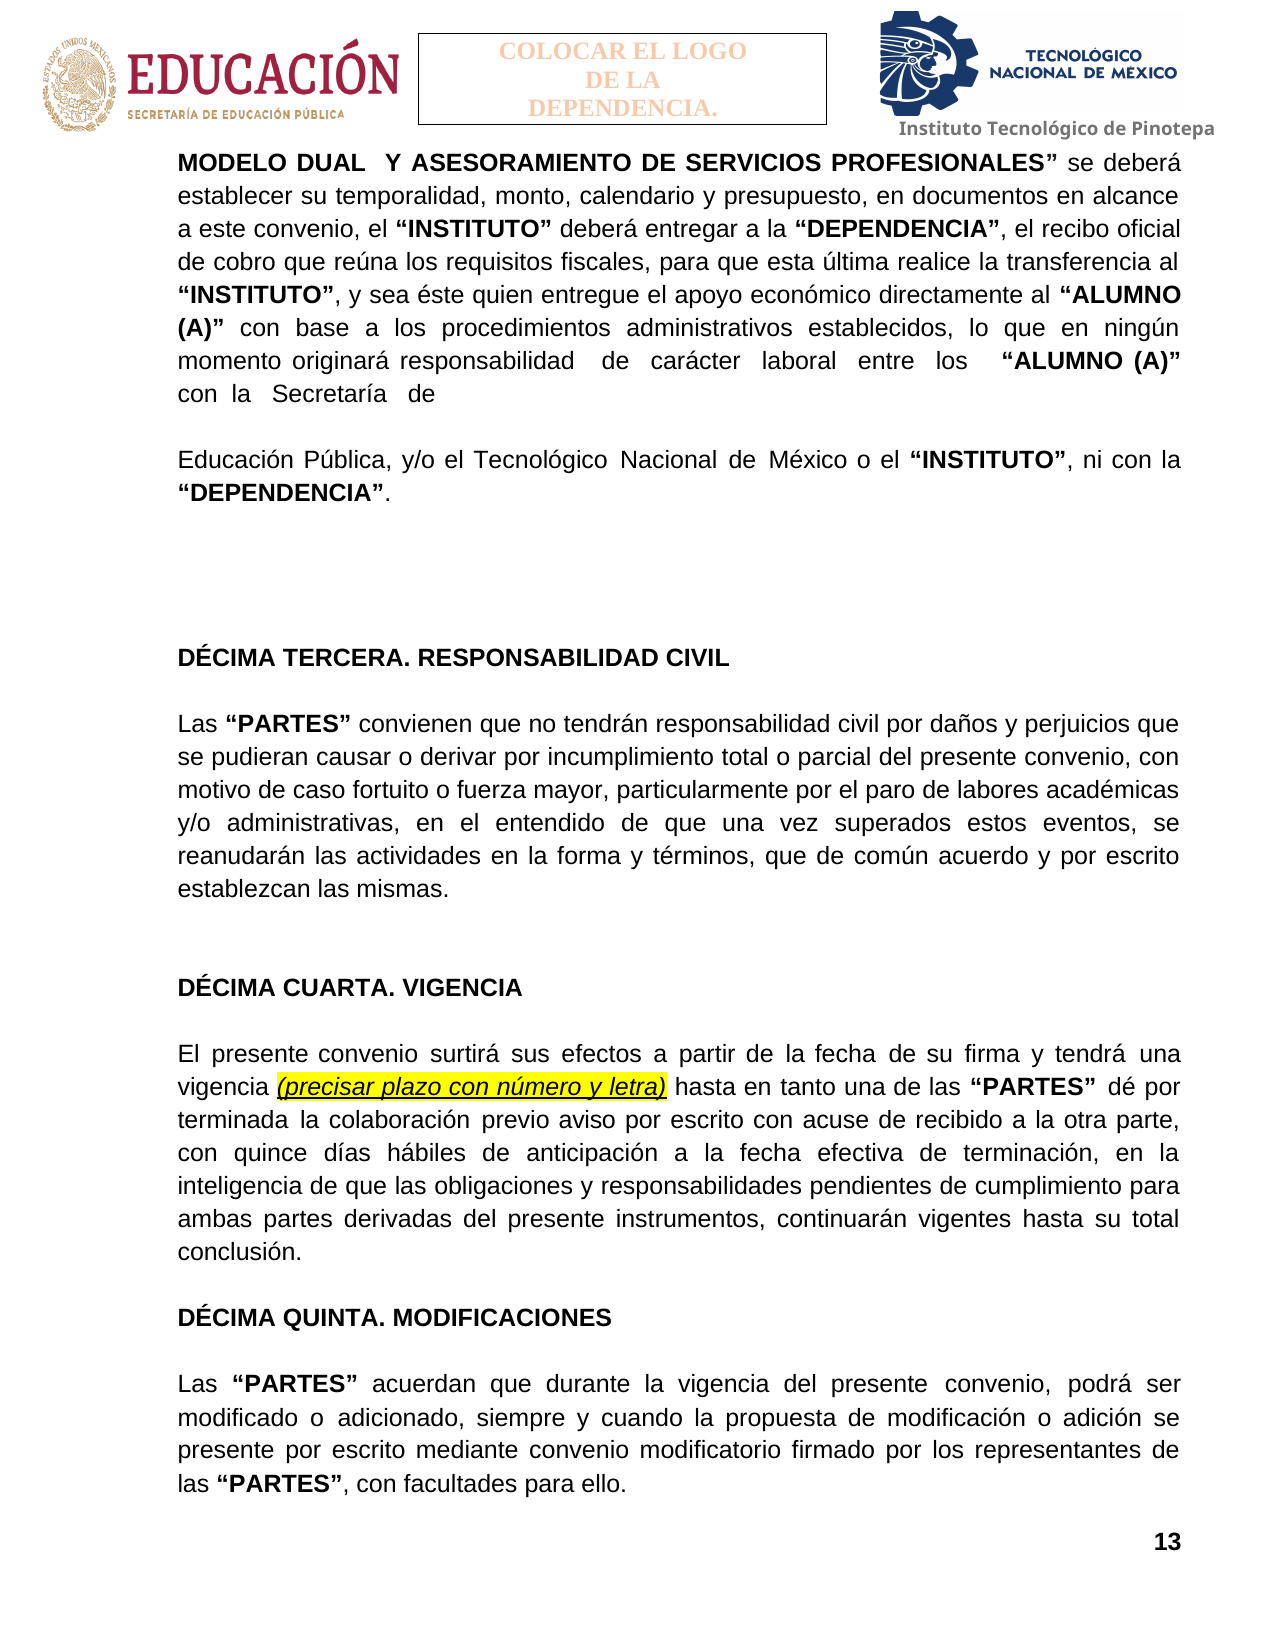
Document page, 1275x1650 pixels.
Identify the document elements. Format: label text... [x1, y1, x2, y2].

text Las “PARTES” acuerdan que durante la vigencia del presente convenio, podrá ser modificado o adicionado, siempre y cuando la propuesta de modificación o adición se presente por escrito mediante convenio modificatorio firmado por los representantes de las “PARTES”, con facultades para ello. [177, 1369, 1181, 1497]
text Educación Pública, y/o el Tecnológico Nacional de México o el “INSTITUTO”, ni con la “DEPENDENCIA”. [177, 445, 1181, 507]
text DÉCIMA TERCERA. RESPONSABILIDAD CIVIL [177, 643, 1068, 672]
picture [42, 37, 398, 132]
text DÉCIMA CUARTA. VIGENCIA [177, 973, 1181, 1002]
picture [879, 11, 1187, 116]
text El presente convenio surtirá sus efectos a partir de la fecha de su firma y tendrá una vigencia (precisar plazo con número y letra) hasta en tanto una de las “PARTES” dé por terminada la colaboración previo aviso por escrito con acuse de recibido a la otra parte, con quince días hábiles de anticipación a la fecha efectiva de terminación, en la inteligencia de que las obligaciones y responsabilidades pendientes de cumplimiento para ambas partes derivadas del presente instrumentos, continuarán vigentes hasta su total conclusión. [177, 1039, 1181, 1266]
text Las “PARTES” convienen que no tendrán responsabilidad civil por daños y perjuicios que se pudieran causar o derivar por incumplimiento total o parcial del presente convenio, con motivo de caso fortuito o fuerza mayor, particularmente por el paro de labores académicas y/o administrativas, en el entendido de que una vez superados estos eventos, se reanudarán las actividades en la forma y términos, que de común acuerdo y por escrito establezcan las mismas. [177, 709, 1181, 903]
text DÉCIMA QUINTA. MODIFICACIONES [177, 1303, 1181, 1332]
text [177, 148, 1181, 408]
